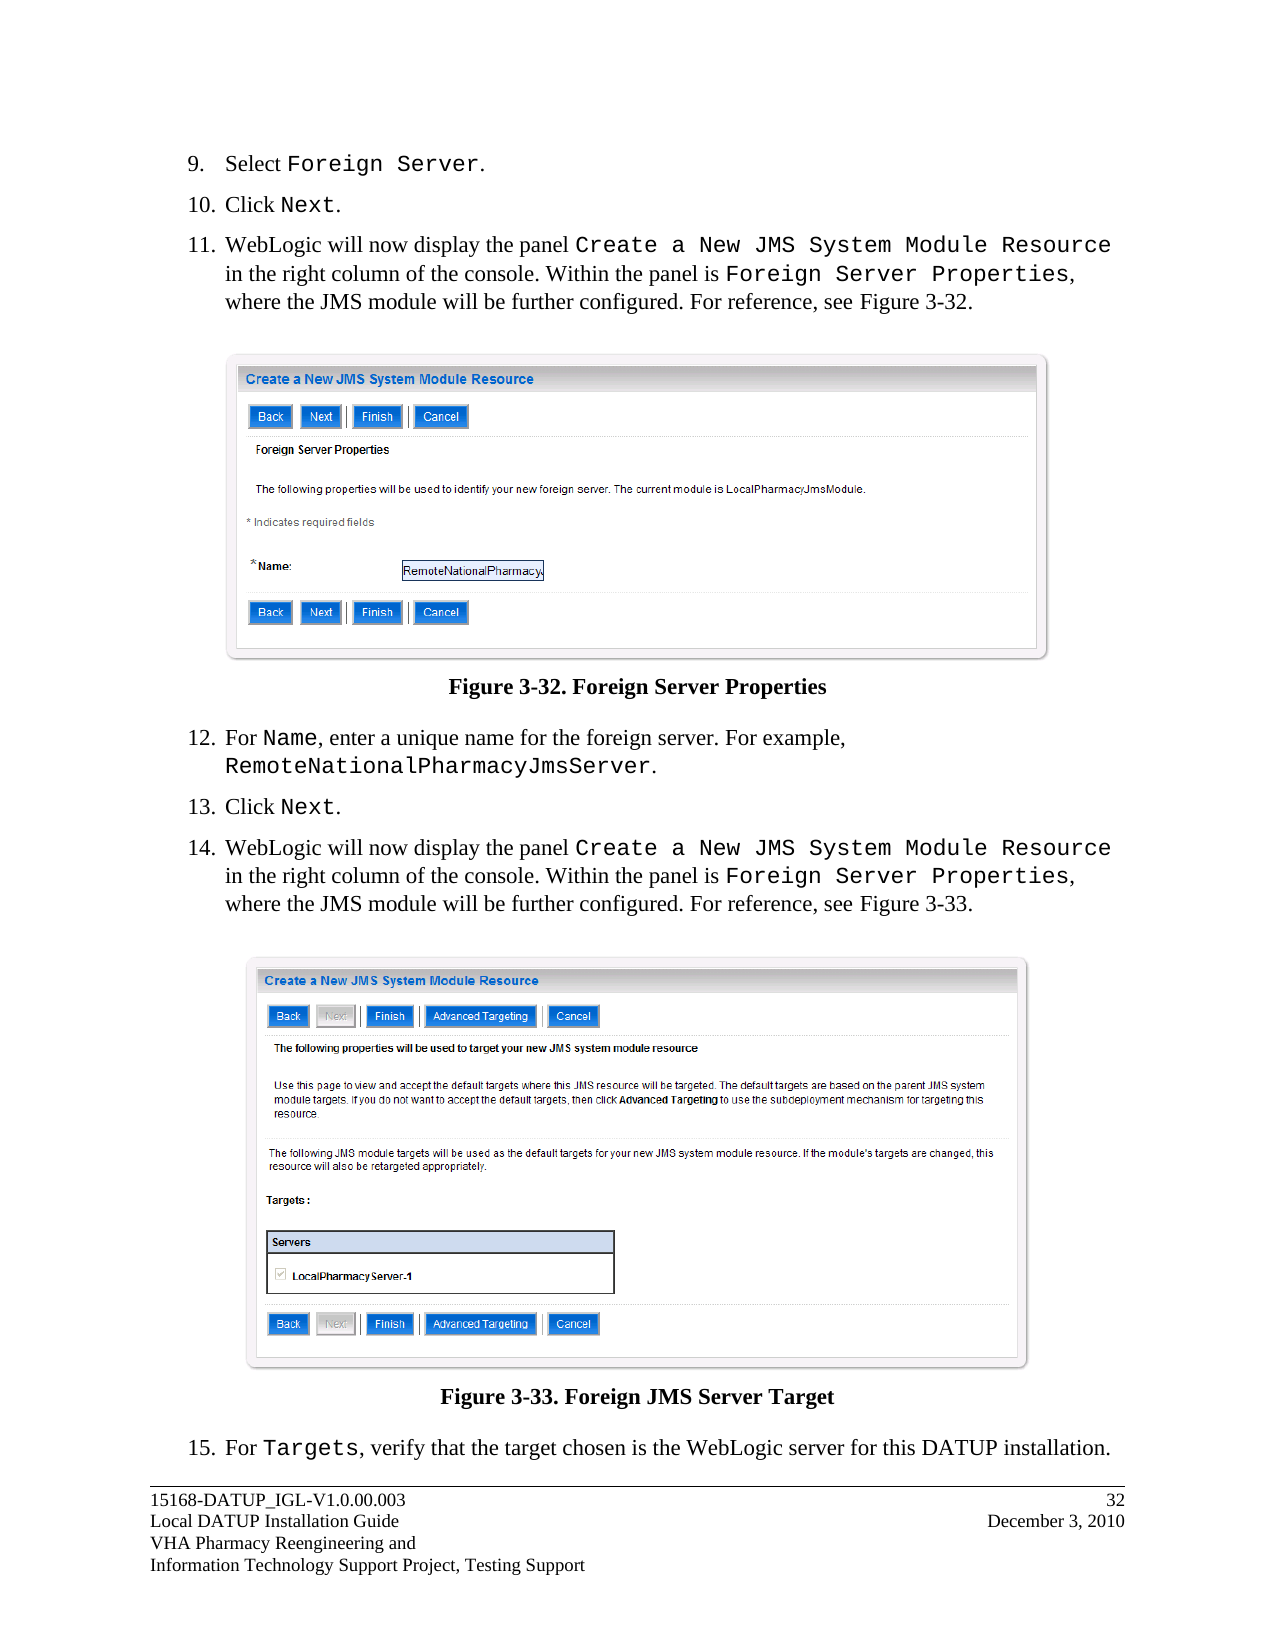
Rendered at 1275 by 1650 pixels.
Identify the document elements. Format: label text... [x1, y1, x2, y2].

list Click Next. [187, 191, 1125, 219]
picture [225, 353, 1051, 661]
list WebLogic will now display the panel Create a New JMS System Module Resource in the right column of the console. Within the panel is Foreign Server Properties, where the JMS module will be further configured. For reference, see Figure 3-33. [187, 834, 1125, 917]
list Click Next. [187, 793, 1125, 821]
list For Name, enter a unique name for the foreign server. For example, RemoteNationalPharmacyJmsServer. [187, 724, 1125, 781]
list Select Foreign Server. [187, 150, 1125, 178]
list WebLogic will now display the panel Create a New JMS System Module Resource in the right column of the console. Within the panel is Foreign Server Properties, where the JMS module will be further configured. For reference, see Figure 3-32. [187, 231, 1125, 314]
picture [244, 955, 1031, 1371]
list For Targets, verify that the target chosen is the WebLogic server for this DATUP installation. [187, 1434, 1125, 1462]
